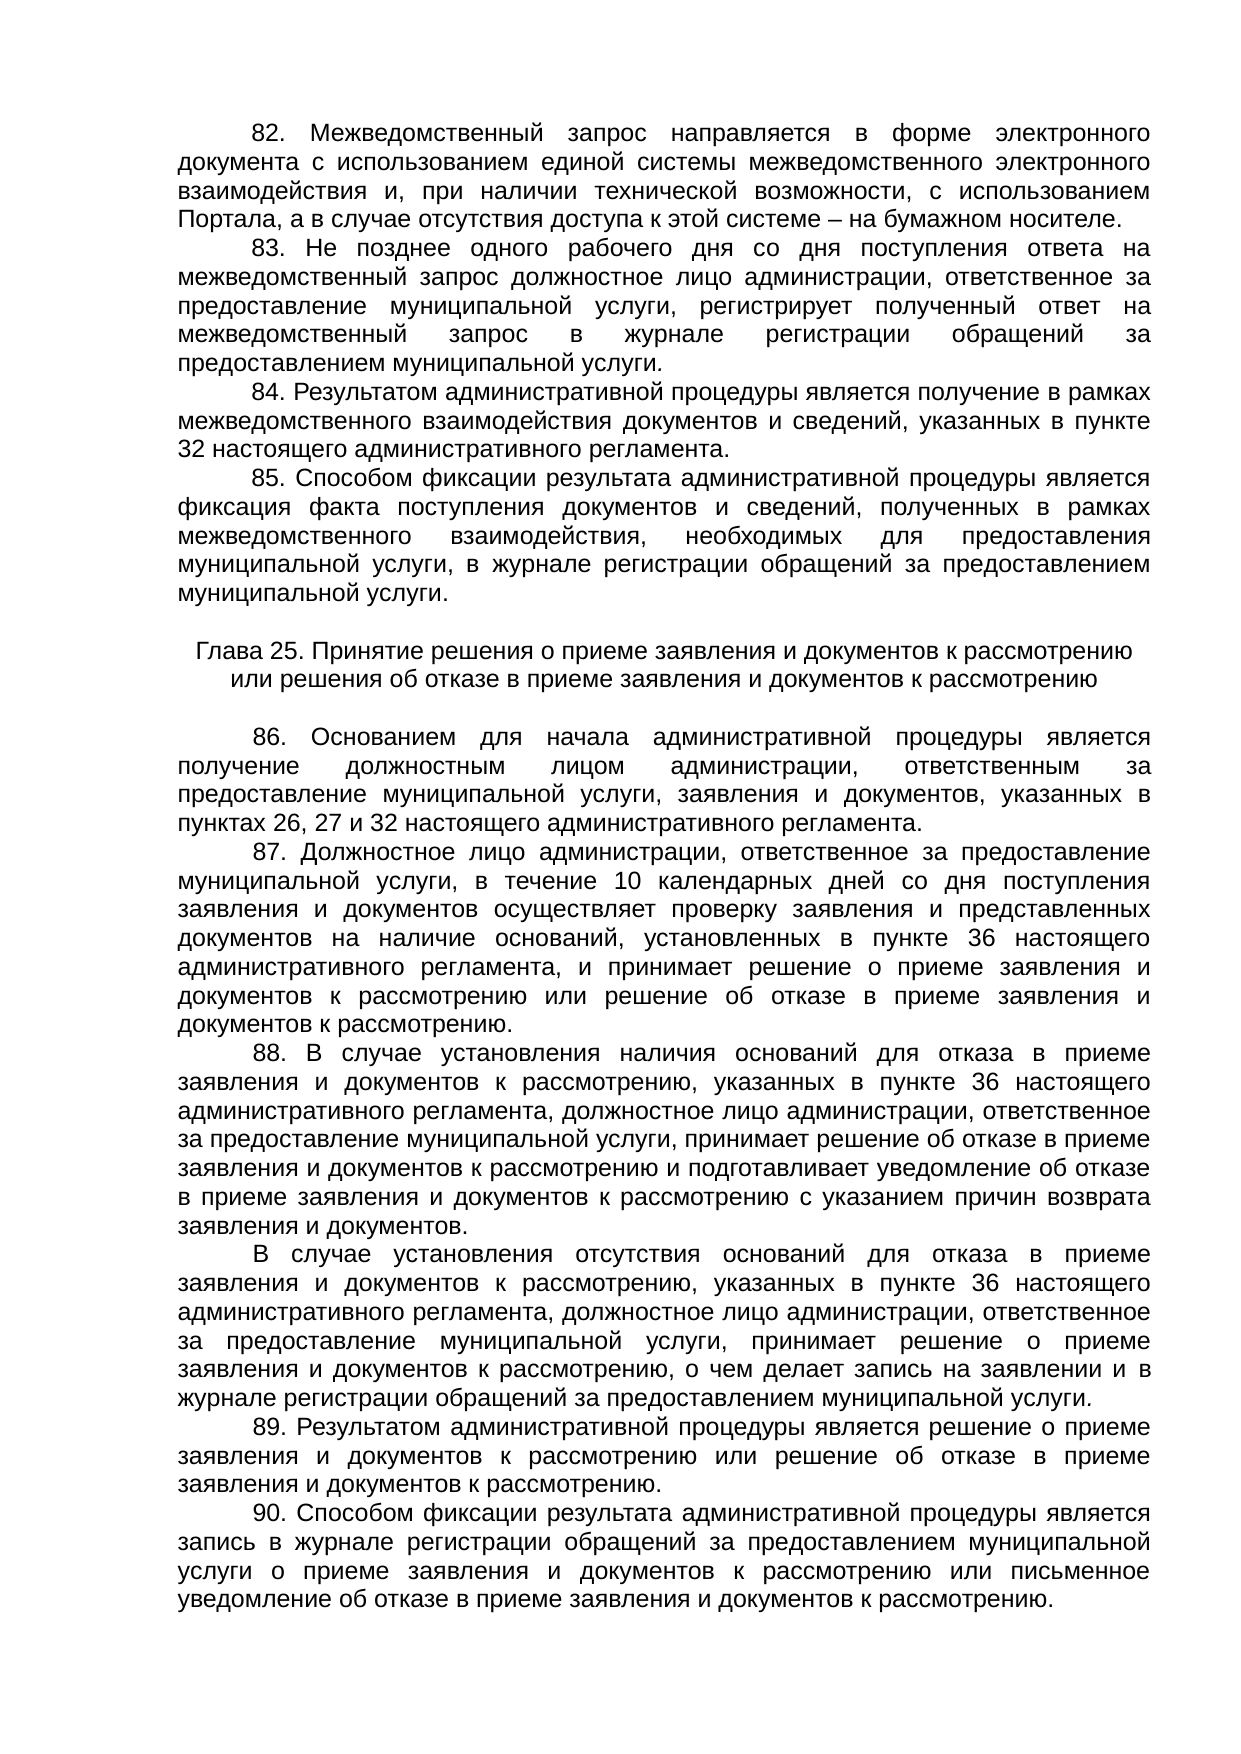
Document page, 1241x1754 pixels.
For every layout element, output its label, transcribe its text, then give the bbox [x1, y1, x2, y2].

text 90. Способом фиксации результата административной процедуры является запись в журнале регистрации обращений за предоставлением муниципальной услуги о приеме заявления и документов к рассмотрению или письменное уведомление об отказе в приеме заявления и документов к рассмотрению. [177, 1498, 1152, 1613]
text 87. Должностное лицо администрации, ответственное за предоставление муниципальной услуги, в течение 10 календарных дней со дня поступления заявления и документов осуществляет проверку заявления и представленных документов на наличие оснований, установленных в пункте 36 настоящего административного регламента, и принимает решение о приеме заявления и документов к рассмотрению или решение об отказе в приеме заявления и документов к рассмотрению. [177, 837, 1152, 1038]
text 88. В случае установления наличия оснований для отказа в приеме заявления и документов к рассмотрению, указанных в пункте 36 настоящего административного регламента, должностное лицо администрации, ответственное за предоставление муниципальной услуги, принимает решение об отказе в приеме заявления и документов к рассмотрению и подготавливает уведомление об отказе в приеме заявления и документов к рассмотрению с указанием причин возврата заявления и документов. [177, 1038, 1152, 1239]
text 86. Основанием для начала административной процедуры является получение должностным лицом администрации, ответственным за предоставление муниципальной услуги, заявления и документов, указанных в пунктах 26, 27 и 32 настоящего административного регламента. [177, 722, 1152, 837]
text 85. Способом фиксации результата административной процедуры является фиксация факта поступления документов и сведений, полученных в рамках межведомственного взаимодействия, необходимых для предоставления муниципальной услуги, в журнале регистрации обращений за предоставлением муниципальной услуги. [177, 463, 1152, 607]
text В случае установления отсутствия оснований для отказа в приеме заявления и документов к рассмотрению, указанных в пункте 36 настоящего административного регламента, должностное лицо администрации, ответственное за предоставление муниципальной услуги, принимает решение о приеме заявления и документов к рассмотрению, о чем делает запись на заявлении и в журнале регистрации обращений за предоставлением муниципальной услуги. [177, 1239, 1152, 1412]
text 83. Не позднее одного рабочего дня со дня поступления ответа на межведомственный запрос должностное лицо администрации, ответственное за предоставление муниципальной услуги, регистрирует полученный ответ на межведомственный запрос в журнале регистрации обращений за предоставлением муниципальной услуги. [177, 233, 1152, 377]
text 82. Межведомственный запрос направляется в форме электронного документа с использованием единой системы межведомственного электронного взаимодействия и, при наличии технической возможности, с использованием Портала, а в случае отсутствия доступа к этой системе – на бумажном носителе. [177, 118, 1152, 233]
text Глава 25. Принятие решения о приеме заявления и документов к рассмотрению или решения об отказе в приеме заявления и документов к рассмотрению [177, 636, 1152, 693]
text 89. Результатом административной процедуры является решение о приеме заявления и документов к рассмотрению или решение об отказе в приеме заявления и документов к рассмотрению. [177, 1412, 1152, 1498]
text 84. Результатом административной процедуры является получение в рамках межведомственного взаимодействия документов и сведений, указанных в пункте 32 настоящего административного регламента. [177, 377, 1152, 463]
